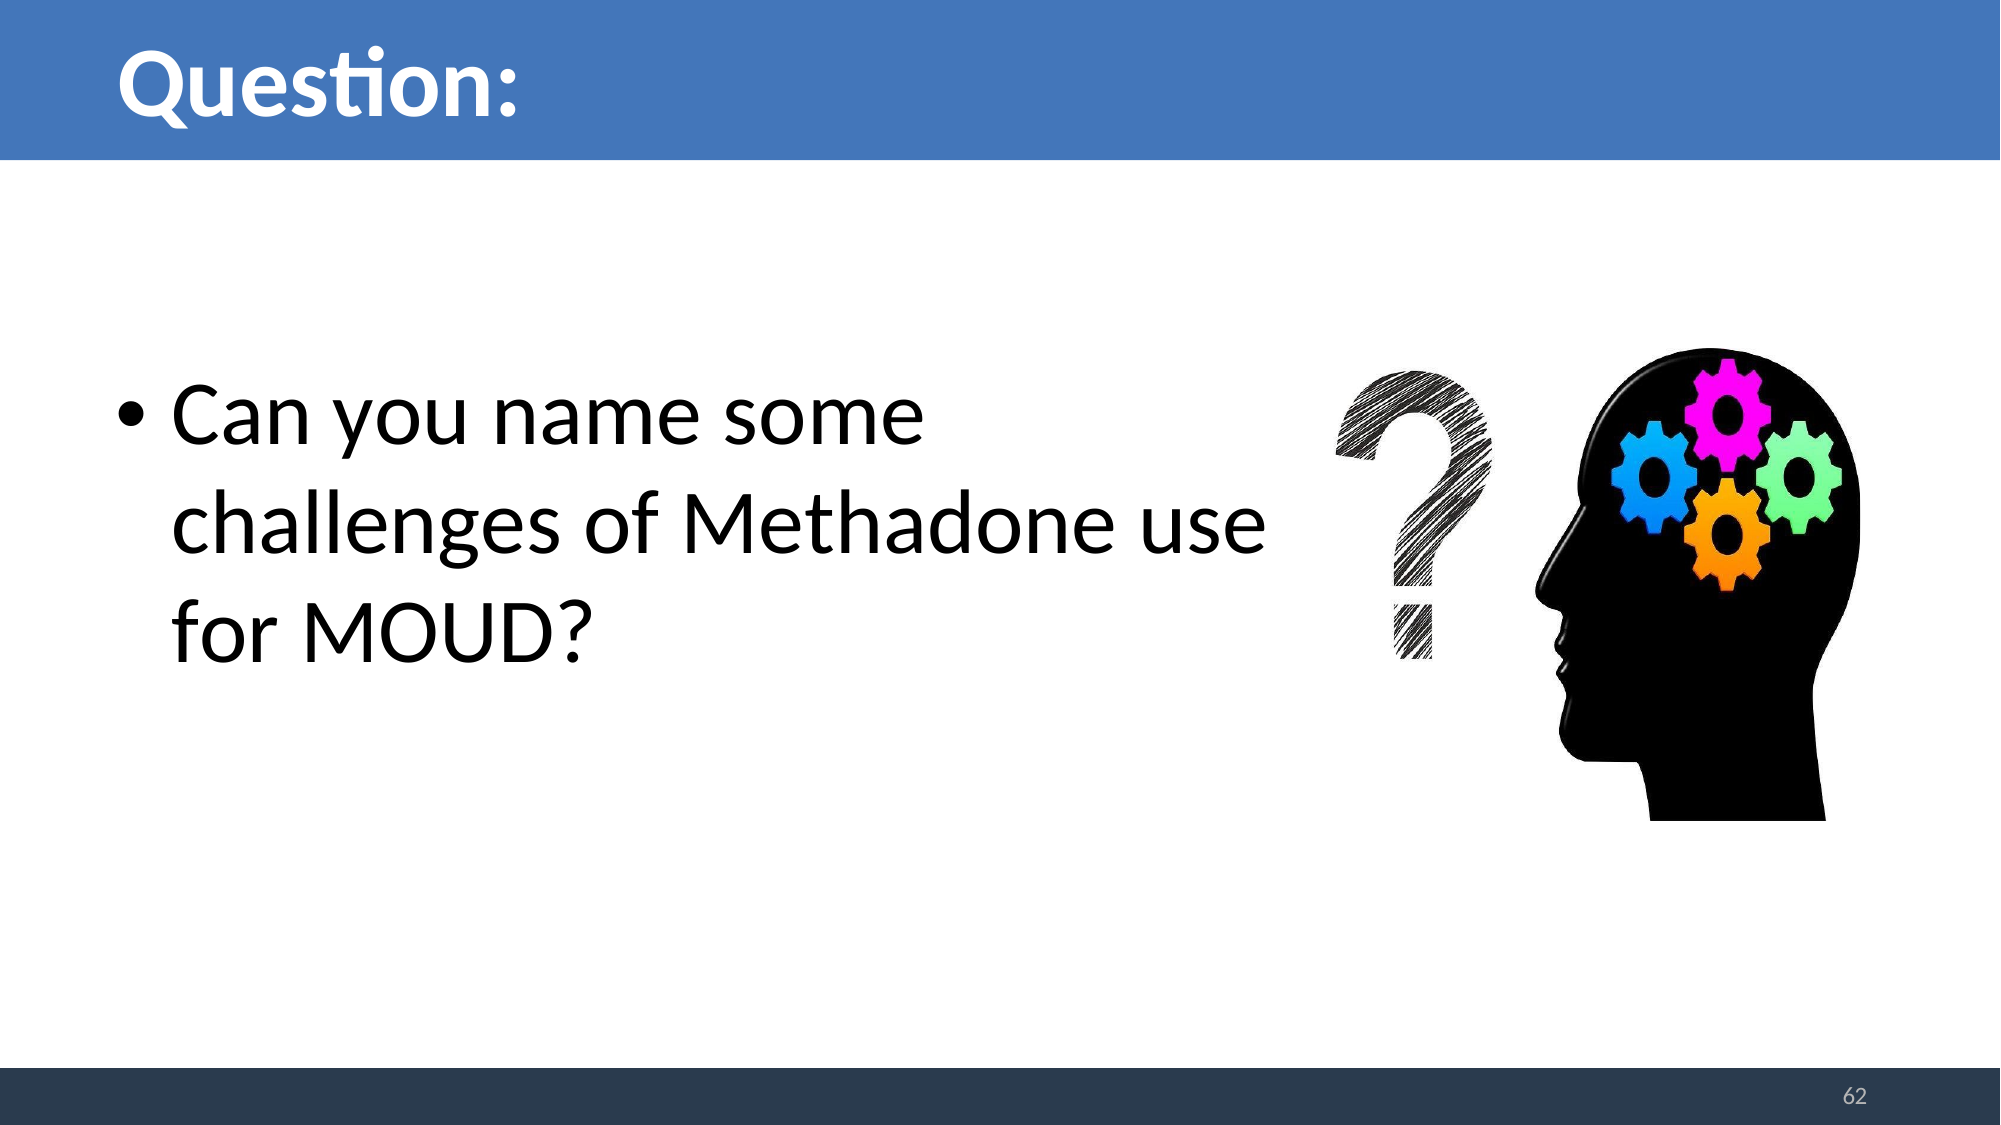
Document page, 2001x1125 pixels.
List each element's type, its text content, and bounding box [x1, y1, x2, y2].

picture [1333, 348, 1860, 821]
list Can you name some challenges of Methadone use for MOUD? [115, 357, 1268, 686]
